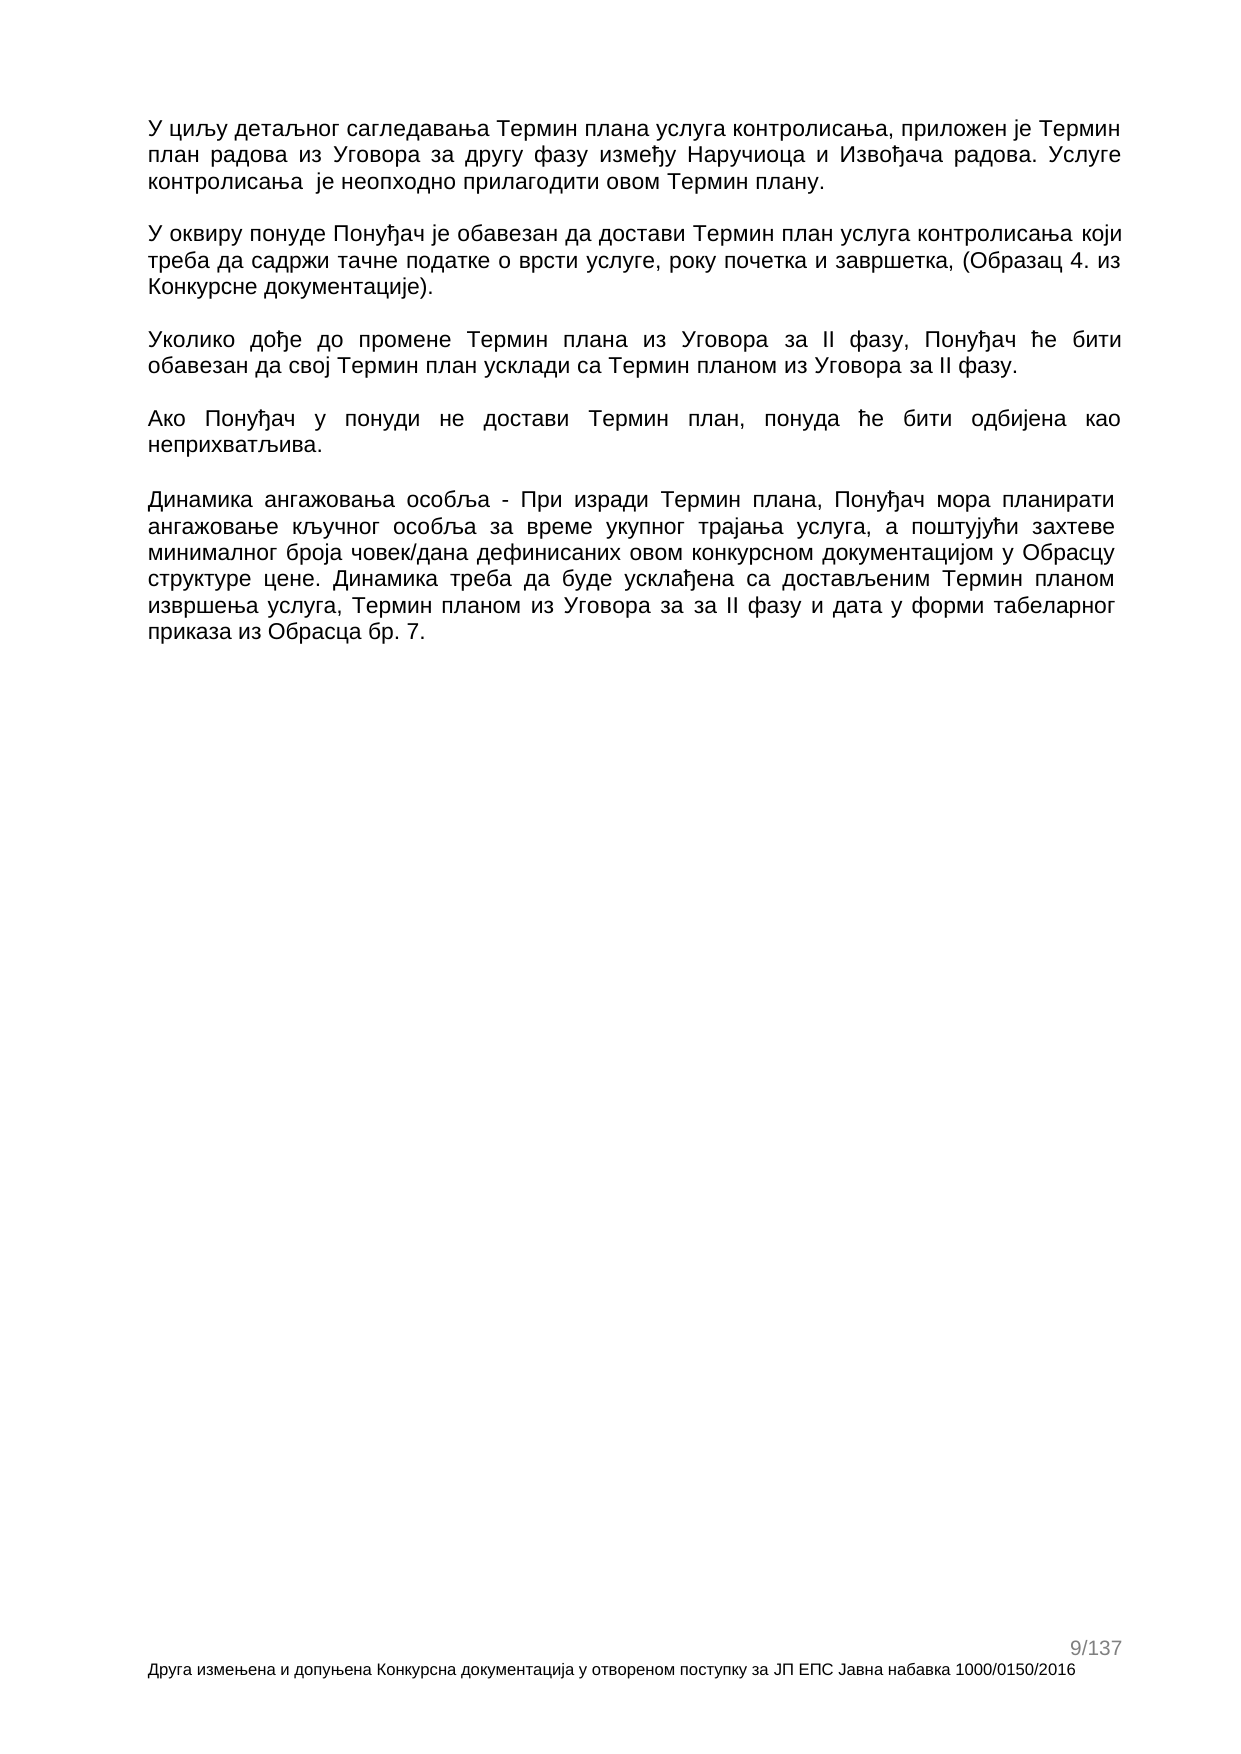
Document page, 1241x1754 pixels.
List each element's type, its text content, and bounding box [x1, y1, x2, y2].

text Ако Понуђач у понуди не достави Термин план, понуда ће бити одбијена као неприхватљива. [148, 405, 1122, 458]
text У оквиру понуде Понуђач је обавезан да достави Термин план услуга контролисања који треба да садржи тачне податке о врсти услуге, року почетка и завршетка, (Образац 4. из Конкурсне документације). [148, 220, 1122, 299]
text Укoликo дoђe дo прoмeнe Teрмин плaнa из Угoвoрa за II фазу, Пoнуђaч ћe бити oбaвeзaн дa свoj Teрмин плaн усклaди сa Teрмин плaнoм из Угoвoрa за II фазу. [148, 326, 1122, 378]
text У циљу детаљног сагледавања Термин плана услуга контролисања, приложен је Термин план радова из Уговора за другу фазу између Наручиоца и Извођача радова. Услуге контролисања је неопходно прилагодити овом Термин плану. [148, 115, 1122, 194]
text Динамика ангажовања особља - При изради Термин плана, Понуђач мора планирати ангажовање кључног особља за време укупног трајања услуга, а поштујући захтеве минималног броја човек/дана дефинисаних овом конкурсном документацијом у Обрасцу структуре цене. Динамика треба да буде усклађена са достављеним Термин планом извршења услуга, Термин планом из Угoвoрa зa за II фазу и дата у форми табеларног приказа из Обрасца бр. 7. [148, 486, 1116, 644]
